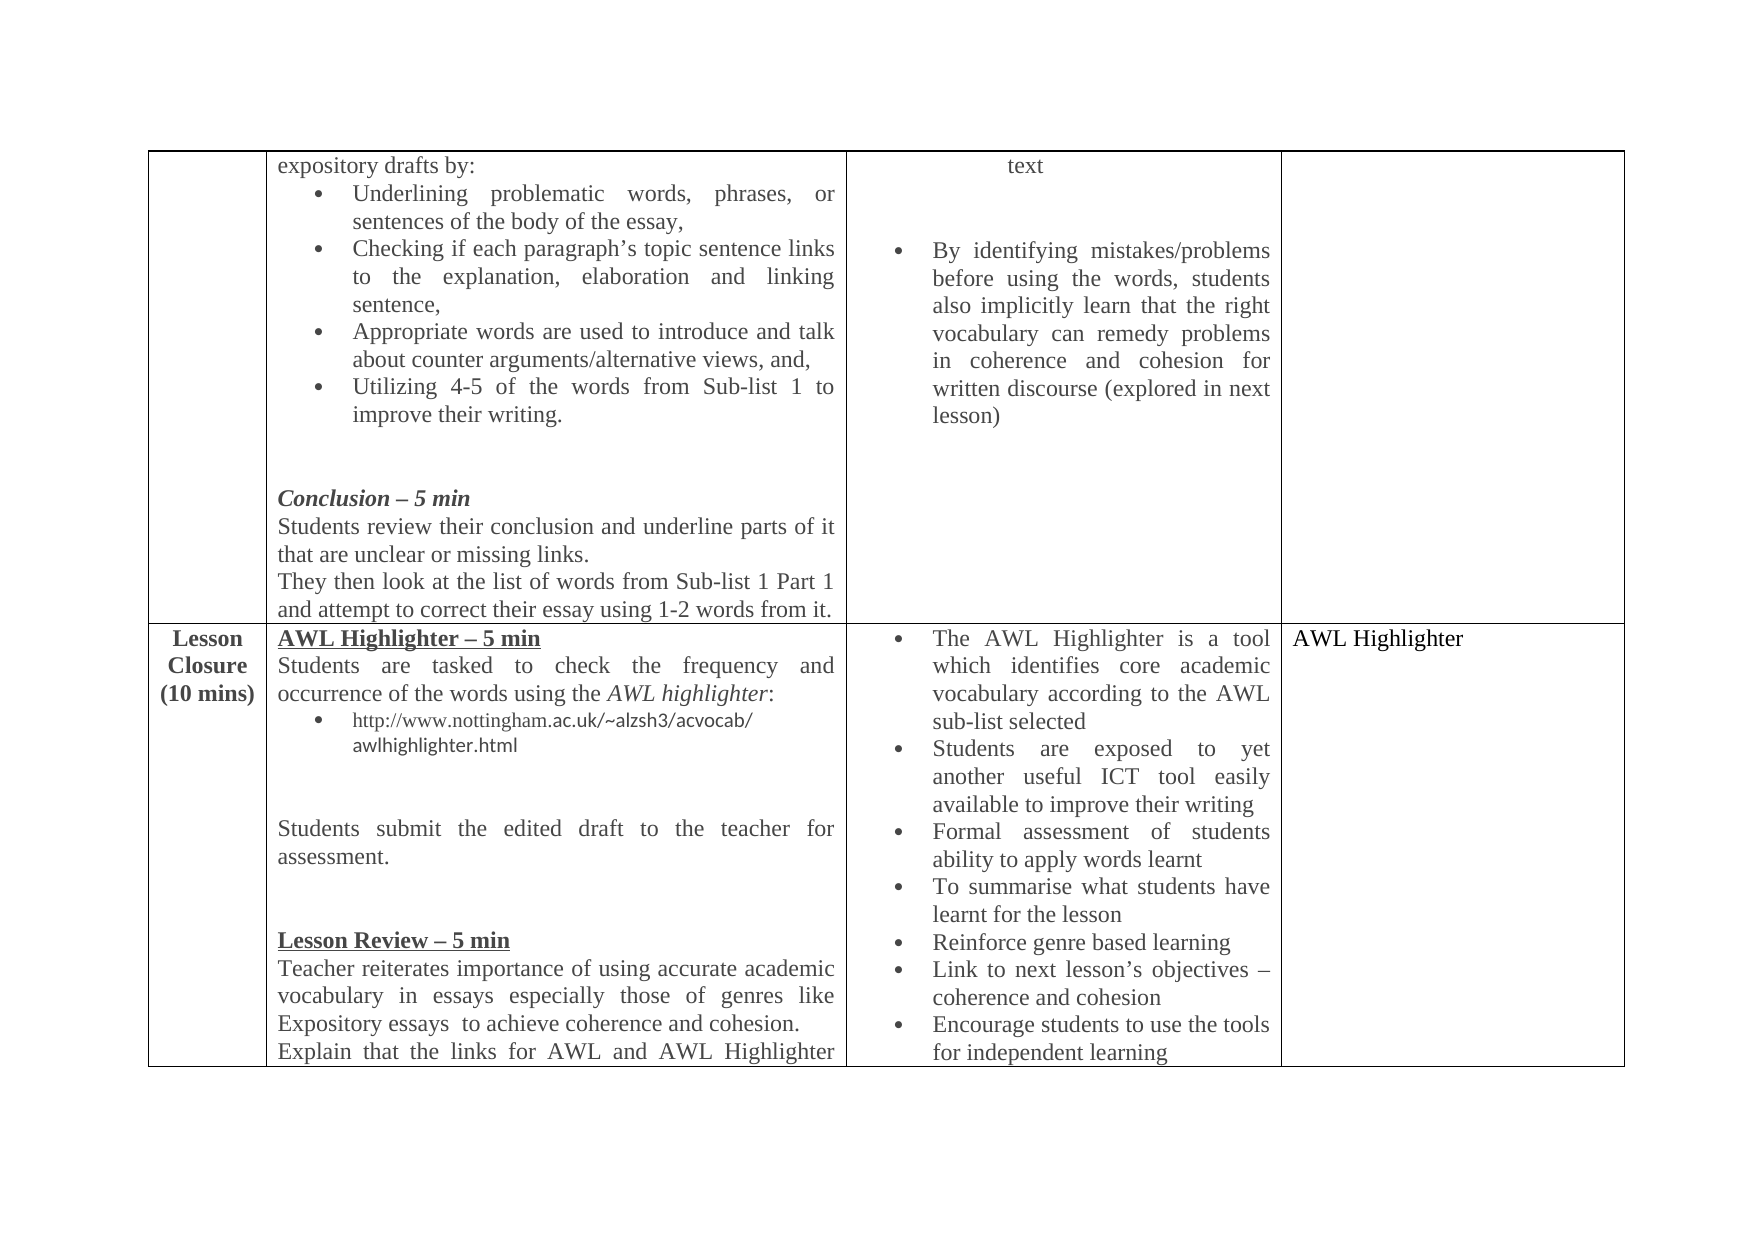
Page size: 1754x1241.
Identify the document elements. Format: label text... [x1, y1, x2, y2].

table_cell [149, 152, 266, 622]
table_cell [847, 152, 1281, 622]
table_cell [149, 624, 266, 1066]
table_cell AWL Highlighter [1282, 624, 1624, 1066]
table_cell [1282, 152, 1624, 622]
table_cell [847, 624, 1281, 1066]
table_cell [267, 152, 846, 622]
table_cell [267, 624, 846, 1066]
